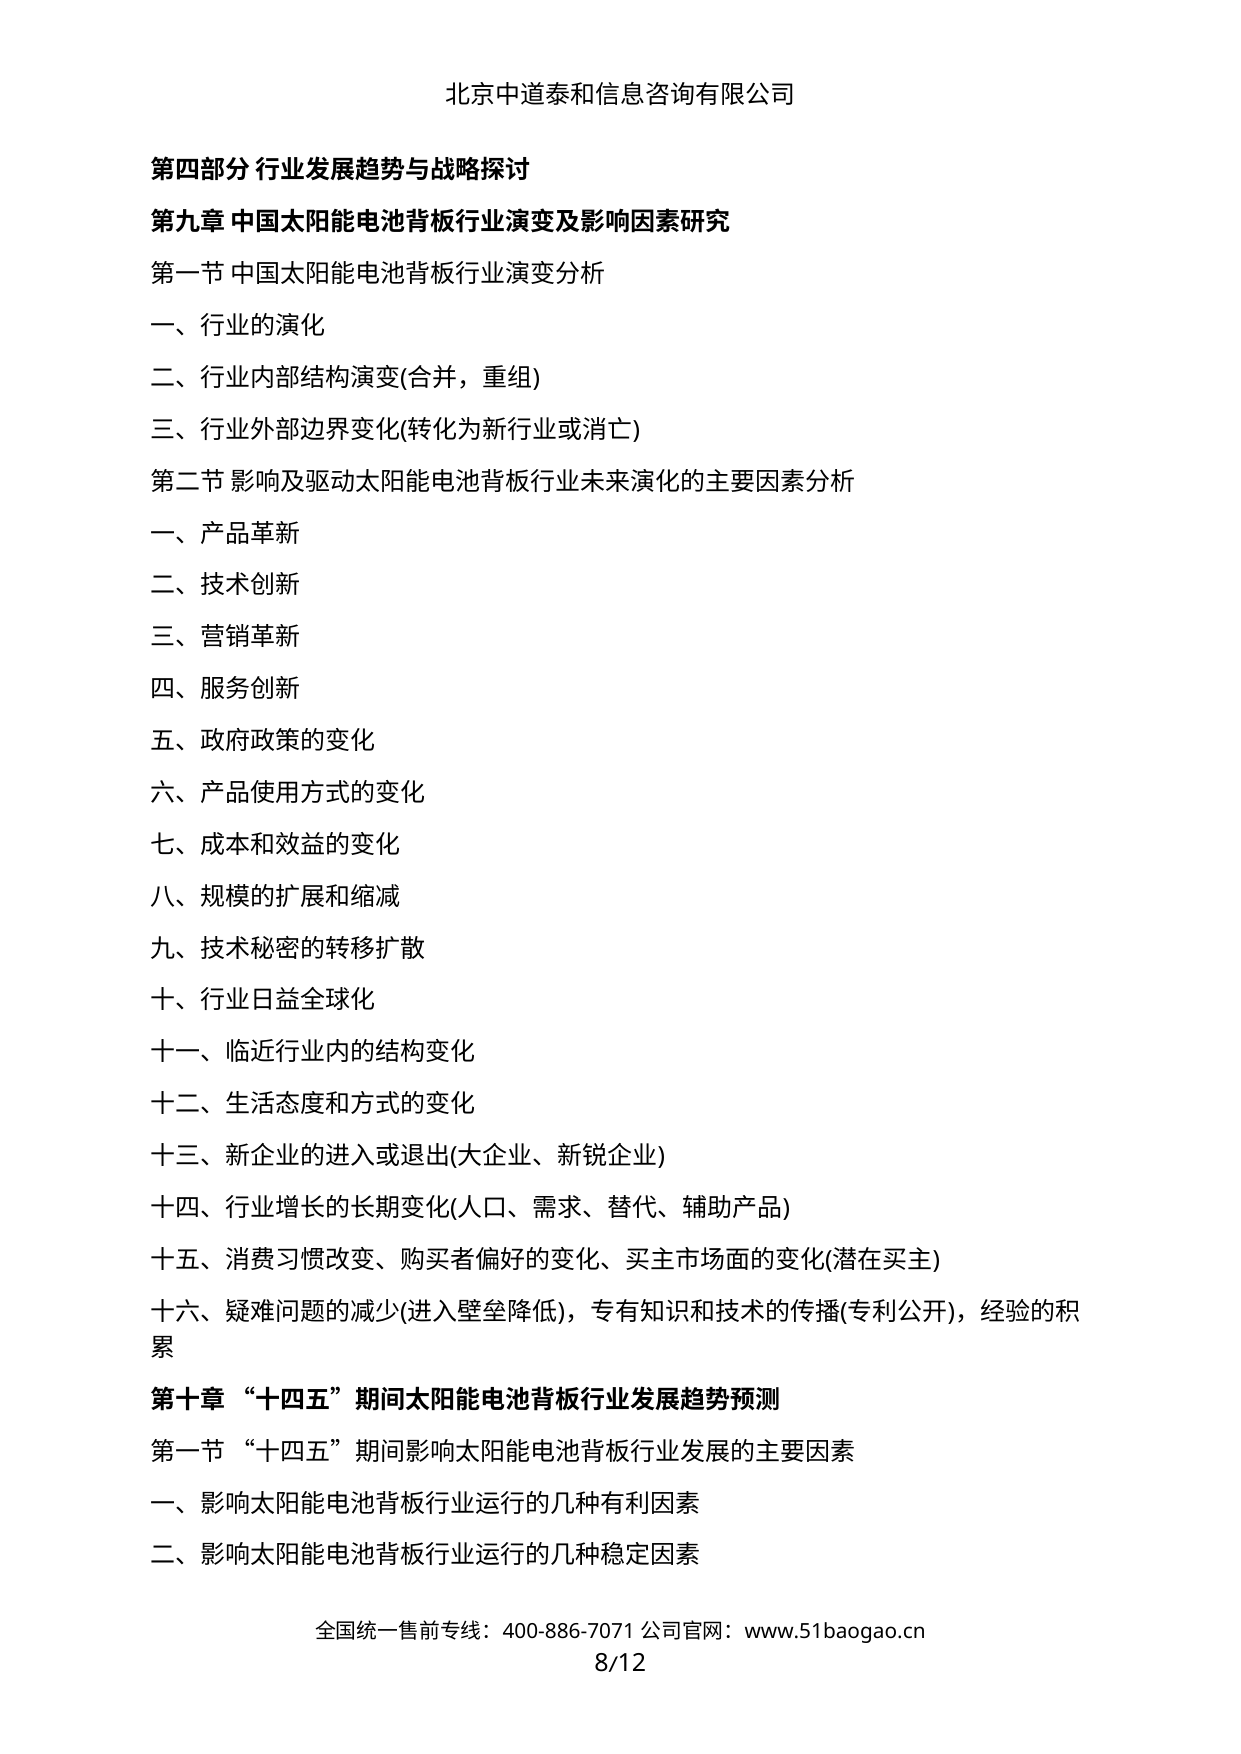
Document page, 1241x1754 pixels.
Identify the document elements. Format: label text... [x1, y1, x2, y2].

text 十二、生活态度和方式的变化 [150, 1084, 1090, 1120]
text 第一节 中国太阳能电池背板行业演变分析 [150, 254, 1090, 290]
text 九、技术秘密的转移扩散 [150, 928, 1090, 964]
text 七、成本和效益的变化 [150, 824, 1090, 861]
text 二、影响太阳能电池背板行业运行的几种稳定因素 [150, 1535, 1090, 1571]
text 第一节 “十四五”期间影响太阳能电池背板行业发展的主要因素 [150, 1431, 1090, 1467]
text 二、行业内部结构演变(合并，重组) [150, 357, 1090, 394]
text 第九章 中国太阳能电池背板行业演变及影响因素研究 [150, 202, 1090, 238]
text 一、行业的演化 [150, 306, 1090, 342]
text 十四、行业增长的长期变化(人口、需求、替代、辅助产品) [150, 1187, 1090, 1224]
text 十六、疑难问题的减少(进入壁垒降低)，专有知识和技术的传播(专利公开)，经验的积累 [150, 1291, 1090, 1364]
text 十五、消费习惯改变、购买者偏好的变化、买主市场面的变化(潜在买主) [150, 1239, 1090, 1276]
text 八、规模的扩展和缩减 [150, 876, 1090, 912]
text 十、行业日益全球化 [150, 980, 1090, 1016]
text 一、影响太阳能电池背板行业运行的几种有利因素 [150, 1483, 1090, 1519]
text 四、服务创新 [150, 669, 1090, 705]
text 十三、新企业的进入或退出(大企业、新锐企业) [150, 1136, 1090, 1172]
text 第十章 “十四五”期间太阳能电池背板行业发展趋势预测 [150, 1379, 1090, 1416]
text 第四部分 行业发展趋势与战略探讨 [150, 150, 1090, 186]
text 二、技术创新 [150, 565, 1090, 601]
text 十一、临近行业内的结构变化 [150, 1032, 1090, 1068]
text 三、行业外部边界变化(转化为新行业或消亡) [150, 409, 1090, 446]
text 五、政府政策的变化 [150, 721, 1090, 757]
text 六、产品使用方式的变化 [150, 772, 1090, 809]
text 一、产品革新 [150, 513, 1090, 549]
text 第二节 影响及驱动太阳能电池背板行业未来演化的主要因素分析 [150, 461, 1090, 497]
text 三、营销革新 [150, 617, 1090, 653]
